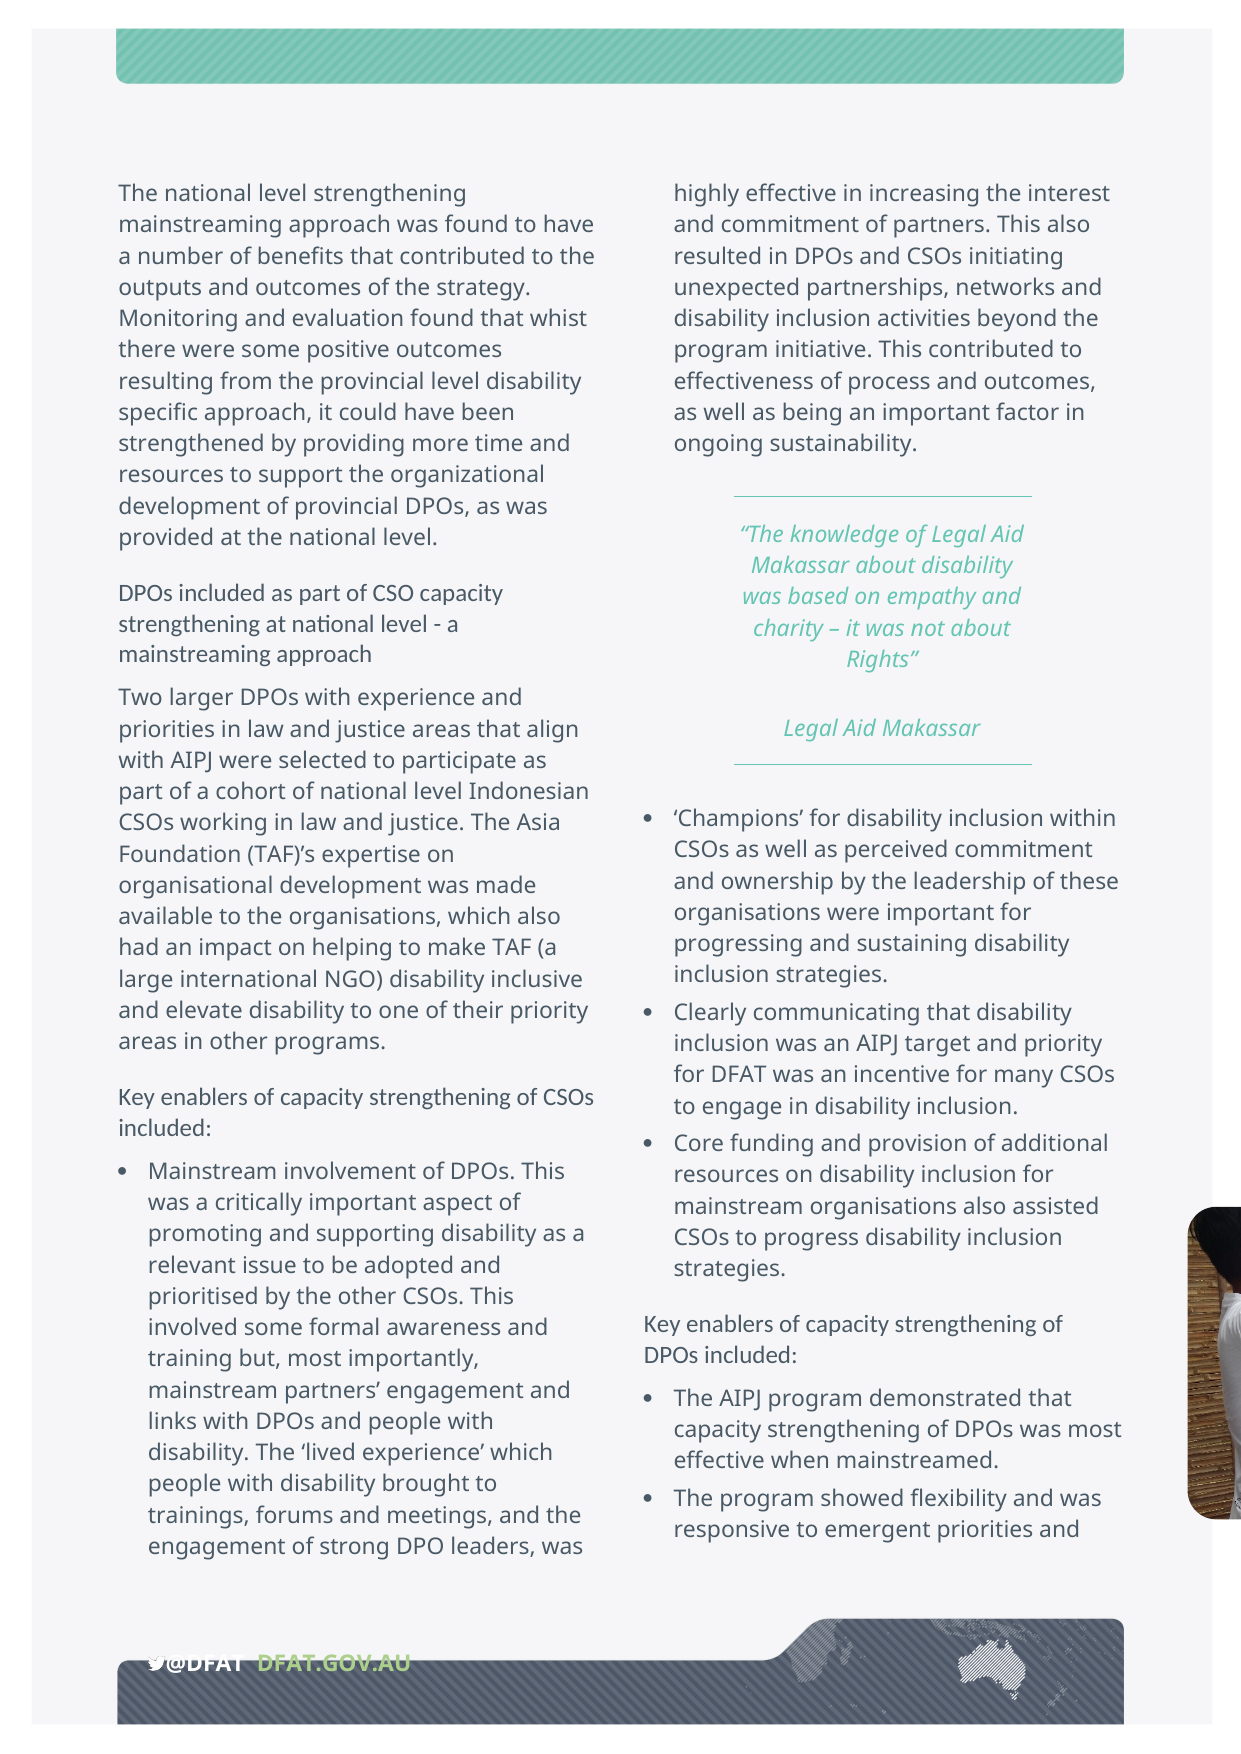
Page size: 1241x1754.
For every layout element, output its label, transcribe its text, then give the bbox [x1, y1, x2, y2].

text Legal Aid Makassar [734, 690, 1032, 764]
text Two larger DPOs with experience and priorities in law and justice areas that align with AIPJ were selected to participate as part of a cohort of national level Indonesian CSOs working in law and justice. The Asia Foundation (TAF)’s expertise on organisational development was made available to the organisations, which also had an impact on helping to make TAF (a large international NGO) disability inclusive and elevate disability to one of their priority areas in other programs. [118, 681, 596, 1056]
text Core funding and provision of additional resources on disability inclusion for mainstream organisations also assisted CSOs to progress disability inclusion strategies. [644, 1127, 1122, 1283]
text ‘Champions’ for disability inclusion within CSOs as well as perceived commitment and ownership by the leadership of these organisations were important for progressing and sustaining disability inclusion strategies. [644, 802, 1122, 990]
text The AIPJ program demonstrated that capacity strengthening of DPOs was most effective when mainstreamed. [644, 1382, 1122, 1476]
text “The knowledge of Legal Aid Makassar about disability was based on empathy and charity – it was not about Rights” [734, 497, 1032, 674]
text The national level strengthening mainstreaming approach was found to have a number of benefits that contributed to the outputs and outcomes of the strategy. Monitoring and evaluation found that whist there were some positive outcomes resulting from the provincial level disability specific approach, it could have been strengthened by providing more time and resources to support the organizational development of provincial DPOs, as was provided at the national level. [118, 177, 596, 552]
text Mainstream involvement of DPOs. This was a critically important aspect of promoting and supporting disability as a relevant issue to be adopted and prioritised by the other CSOs. This involved some formal awareness and training but, most importantly, mainstream partners’ engagement and links with DPOs and people with disability. The ‘lived experience’ which people with disability brought to trainings, forums and meetings, and the engagement of strong DPO leaders, was highly effective in increasing the interest and commitment of partners. This also resulted in DPOs and CSOs initiating unexpected partnerships, networks and disability inclusion activities beyond the program initiative. This contributed to effectiveness of process and outcomes, as well as being an important factor in ongoing sustainability. [118, 1155, 596, 1561]
picture [2, 0, 1241, 1754]
text Mainstream involvement of DPOs. This was a critically important aspect of promoting and supporting disability as a relevant issue to be adopted and prioritised by the other CSOs. This involved some formal awareness and training but, most importantly, mainstream partners’ engagement and links with DPOs and people with disability. The ‘lived experience’ which people with disability brought to trainings, forums and meetings, and the engagement of strong DPO leaders, was highly effective in increasing the interest and commitment of partners. This also resulted in DPOs and CSOs initiating unexpected partnerships, networks and disability inclusion activities beyond the program initiative. This contributed to effectiveness of process and outcomes, as well as being an important factor in ongoing sustainability. [644, 177, 1122, 458]
subtitle Key enablers of capacity strengthening of DPOs included: [644, 1308, 1122, 1369]
subtitle Key enablers of capacity strengthening of CSOs included: [118, 1081, 596, 1142]
subtitle DPOs included as part of CSO capacity strengthening at national level - a mainstreaming approach [118, 577, 596, 669]
text Clearly communicating that disability inclusion was an AIPJ target and priority for DFAT was an incentive for many CSOs to engage in disability inclusion. [644, 996, 1122, 1121]
